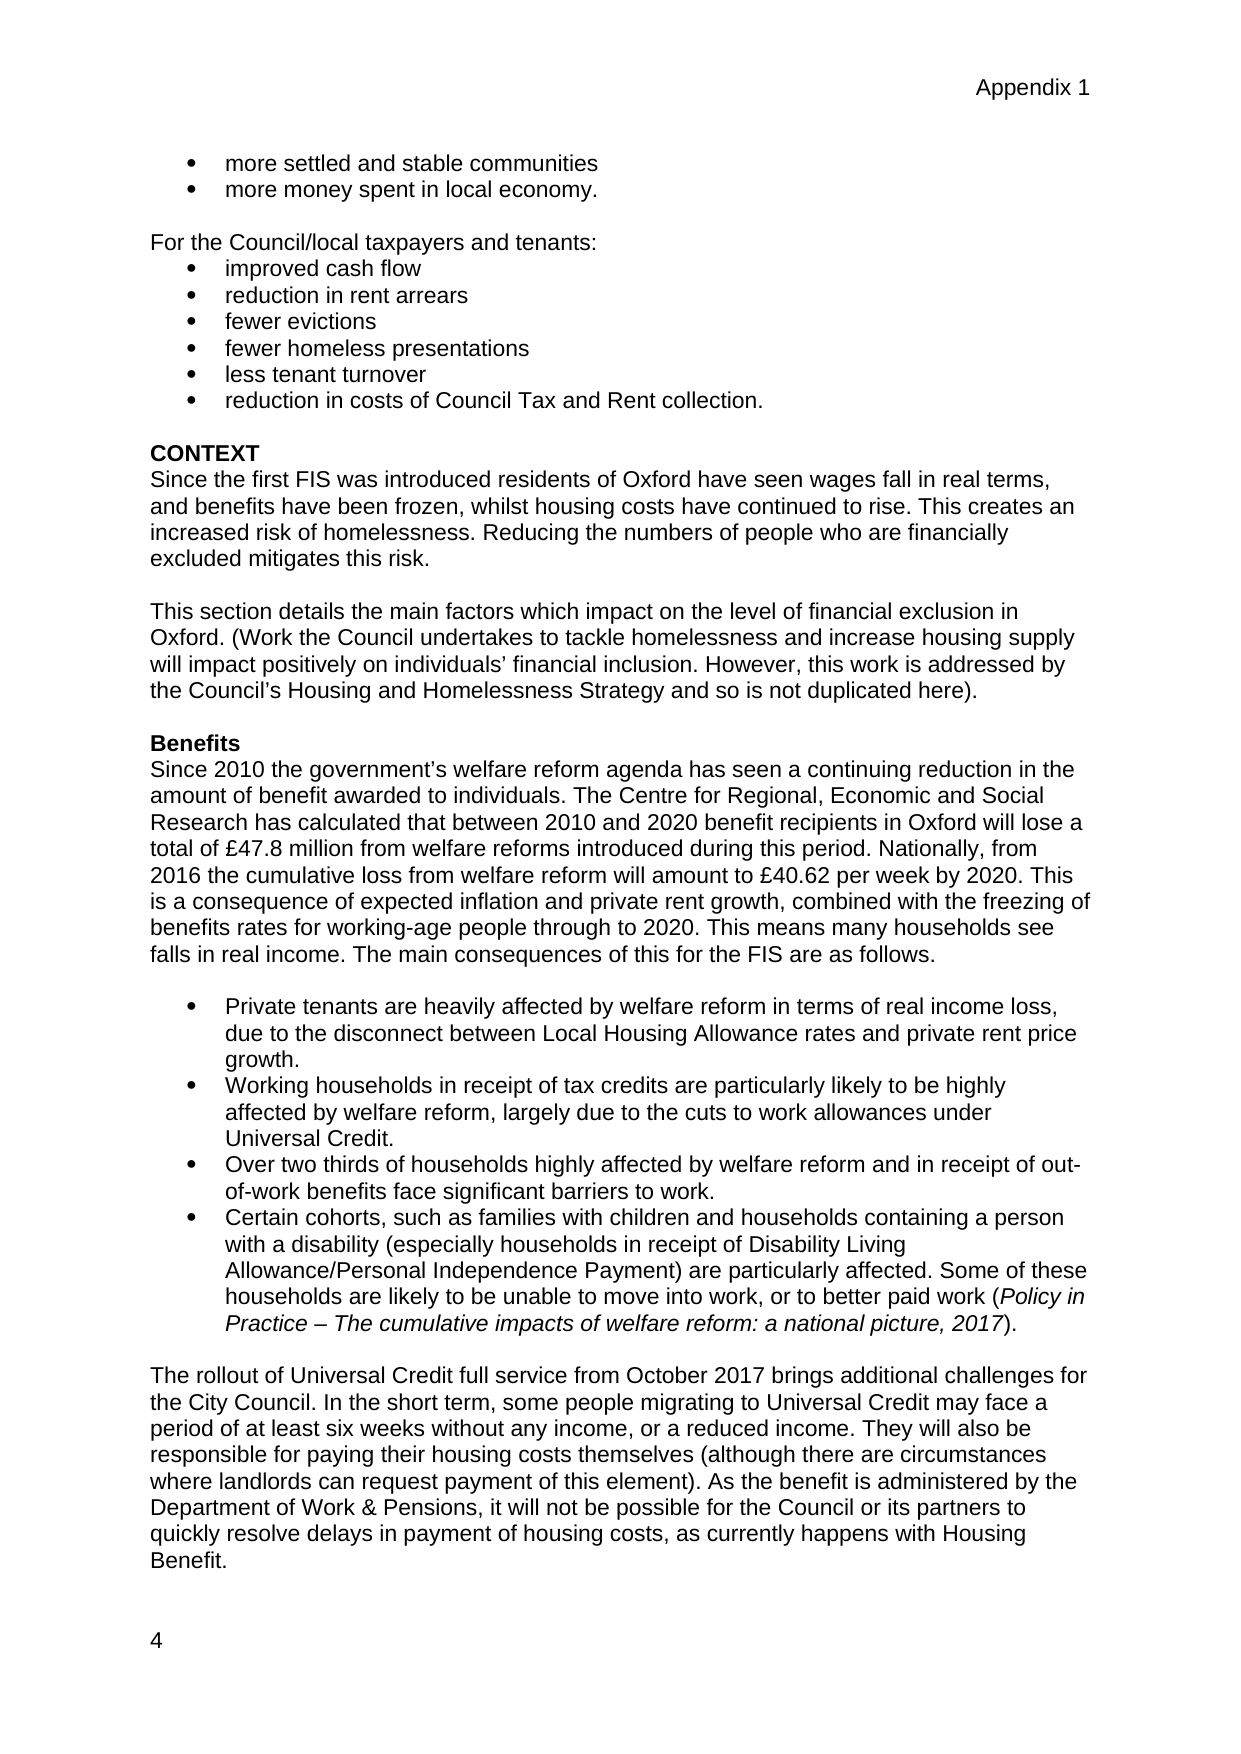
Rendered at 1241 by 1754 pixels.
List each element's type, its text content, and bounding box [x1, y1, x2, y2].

list fewer evictions [187, 308, 1090, 334]
list Private tenants are heavily affected by welfare reform in terms of real income loss, due to the disconnect between Local Housing Allowance rates and private rent price growth. [187, 993, 1090, 1072]
list improved cash flow [187, 255, 1090, 282]
list reduction in costs of Council Tax and Rent collection. [187, 387, 1090, 413]
list reduction in rent arrears [187, 282, 1090, 308]
text For the Council/local taxpayers and tenants: [150, 229, 1090, 255]
list fewer homeless presentations [187, 334, 1090, 361]
list Over two thirds of households highly affected by welfare reform and in receipt of out-of-work benefits face significant barriers to work. [187, 1151, 1090, 1204]
list more settled and stable communities [187, 150, 1090, 176]
text Since the first FIS was introduced residents of Oxford have seen wages fall in real terms, and benefits have been frozen, whilst housing costs have continued to rise. This creates an increased risk of homelessness. Reducing the numbers of people who are financially excluded mitigates this risk. [150, 466, 1090, 572]
list Certain cohorts, such as families with children and households containing a person with a disability (especially households in receipt of Disability Living Allowance/Personal Independence Payment) are particularly affected. Some of these households are likely to be unable to move into work, or to better paid work (Policy in Practice – The cumulative impacts of welfare reform: a national picture, 2017). [187, 1204, 1090, 1336]
text Benefits [150, 730, 1090, 756]
list less tenant turnover [187, 361, 1090, 387]
text The rollout of Universal Credit full service from October 2017 brings additional challenges for the City Council. In the short term, some people migrating to Universal Credit may face a period of at least six weeks without any income, or a reduced income. They will also be responsible for paying their housing costs themselves (although there are circumstances where landlords can request payment of this element). As the benefit is administered by the Department of Work & Pensions, it will not be possible for the Council or its partners to quickly resolve delays in payment of housing costs, as currently happens with Housing Benefit. [150, 1362, 1090, 1573]
text This section details the main factors which impact on the level of financial exclusion in Oxford. (Work the Council undertakes to tackle homelessness and increase housing supply will impact positively on individuals’ financial inclusion. However, this work is addressed by the Council’s Housing and Homelessness Strategy and so is not duplicated here). [150, 598, 1090, 703]
text CONTEXT [150, 440, 1090, 466]
list more money spent in local economy. [187, 176, 1090, 203]
list Working households in receipt of tax credits are particularly likely to be highly affected by welfare reform, largely due to the cuts to work allowances under Universal Credit. [187, 1072, 1090, 1151]
text Since 2010 the government’s welfare reform agenda has seen a continuing reduction in the amount of benefit awarded to individuals. The Centre for Regional, Economic and Social Research has calculated that between 2010 and 2020 benefit recipients in Oxford will lose a total of £47.8 million from welfare reforms introduced during this period. Nationally, from 2016 the cumulative loss from welfare reform will amount to £40.62 per week by 2020. This is a consequence of expected inflation and private rent growth, combined with the freezing of benefits rates for working-age people through to 2020. This means many households see falls in real income. The main consequences of this for the FIS are as follows. [150, 756, 1090, 967]
